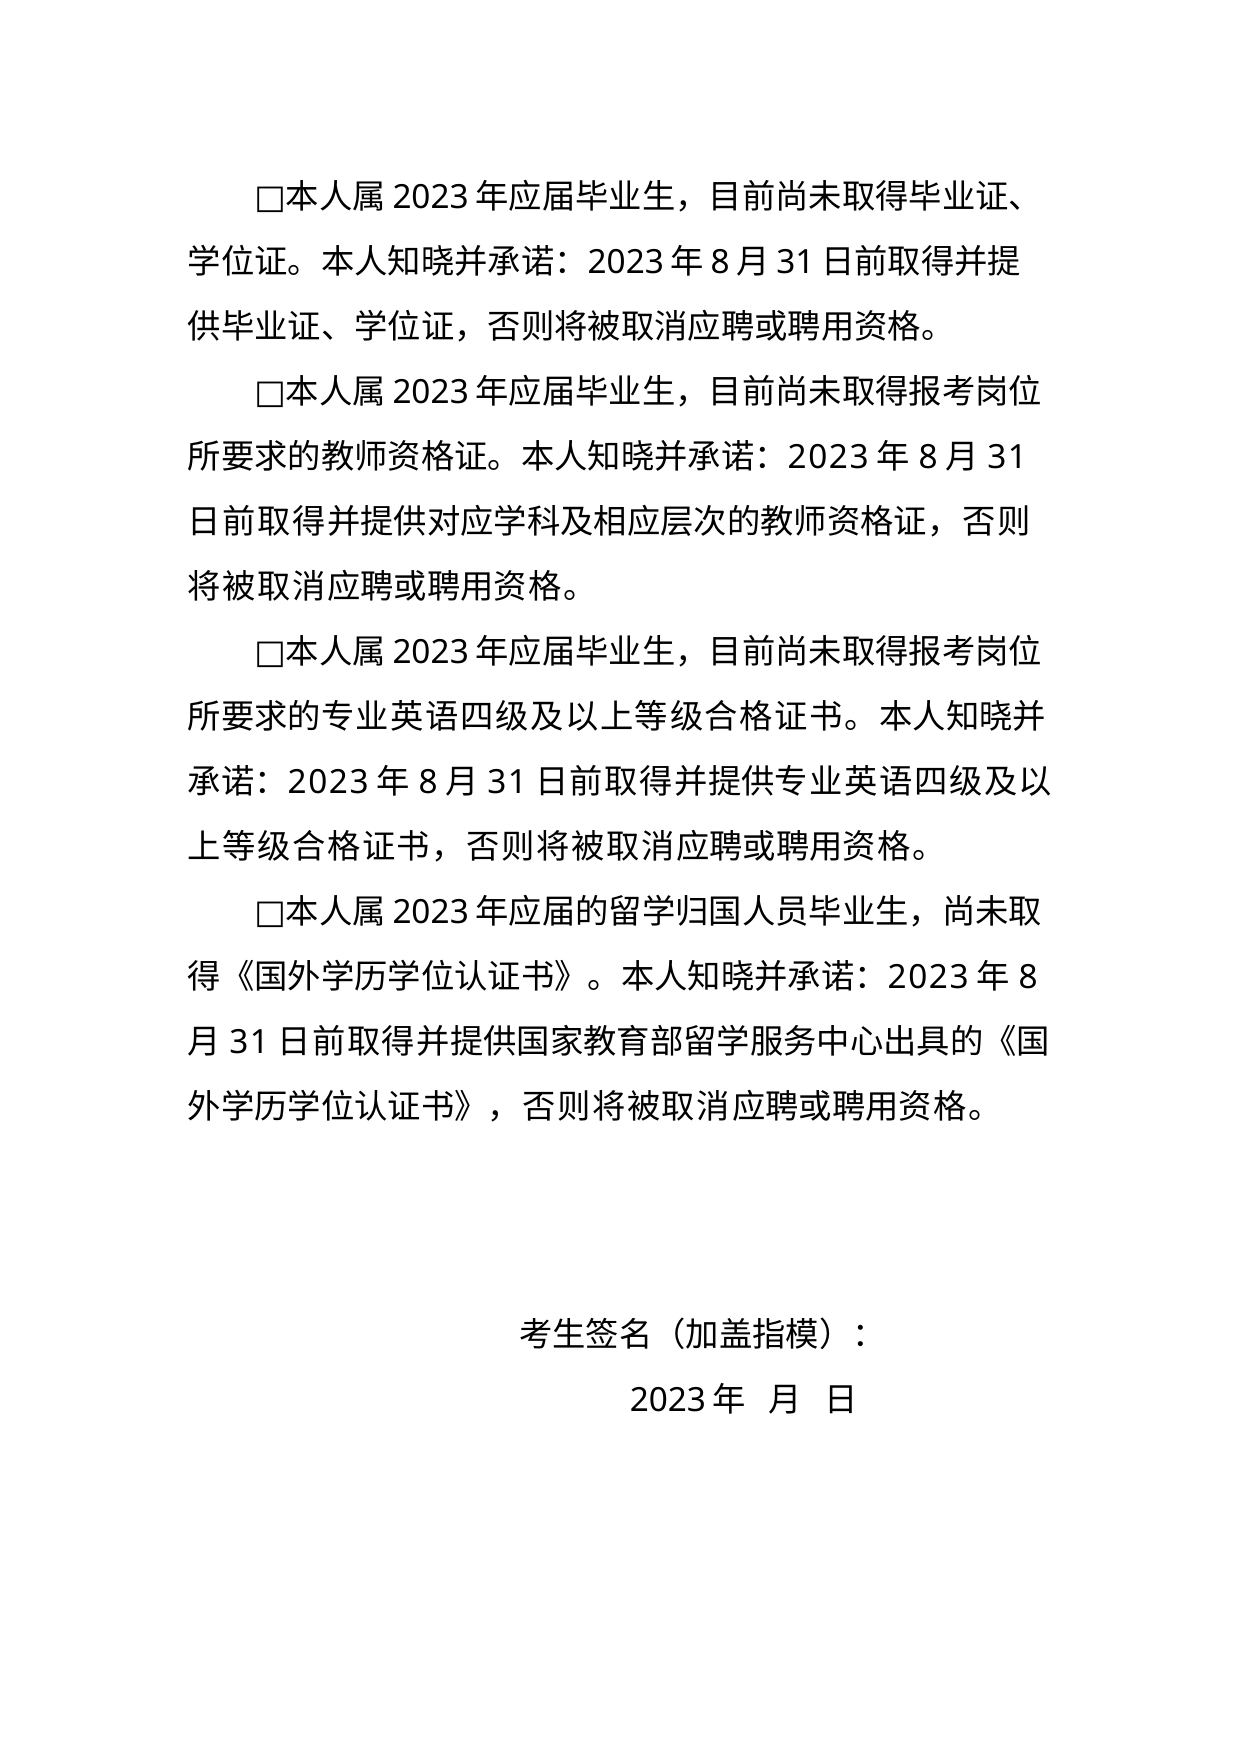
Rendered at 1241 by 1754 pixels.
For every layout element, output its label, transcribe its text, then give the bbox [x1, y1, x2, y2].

text 考生签名（加盖指模）： [187, 1299, 1009, 1364]
text □本人属2023年应届的留学归国人员毕业生，尚未取得《国外学历学位认证书》。本人知晓并承诺：2023年8月31日前取得并提供国家教育部留学服务中心出具的《国外学历学位认证书》，否则将被取消应聘或聘用资格。 [187, 877, 1053, 1137]
text □本人属2023年应届毕业生，目前尚未取得报考岗位所要求的专业英语四级及以上等级合格证书。本人知晓并承诺：2023年8月31日前取得并提供专业英语四级及以上等级合格证书，否则将被取消应聘或聘用资格。 [187, 617, 1053, 877]
text □本人属2023年应届毕业生，目前尚未取得报考岗位所要求的教师资格证。本人知晓并承诺：2023年8月31日前取得并提供对应学科及相应层次的教师资格证，否则将被取消应聘或聘用资格。 [187, 357, 1053, 617]
text □本人属2023年应届毕业生，目前尚未取得毕业证、学位证。本人知晓并承诺：2023年8月31日前取得并提供毕业证、学位证，否则将被取消应聘或聘用资格。 [187, 162, 1053, 357]
text 2023年 月 日 [187, 1364, 1009, 1429]
